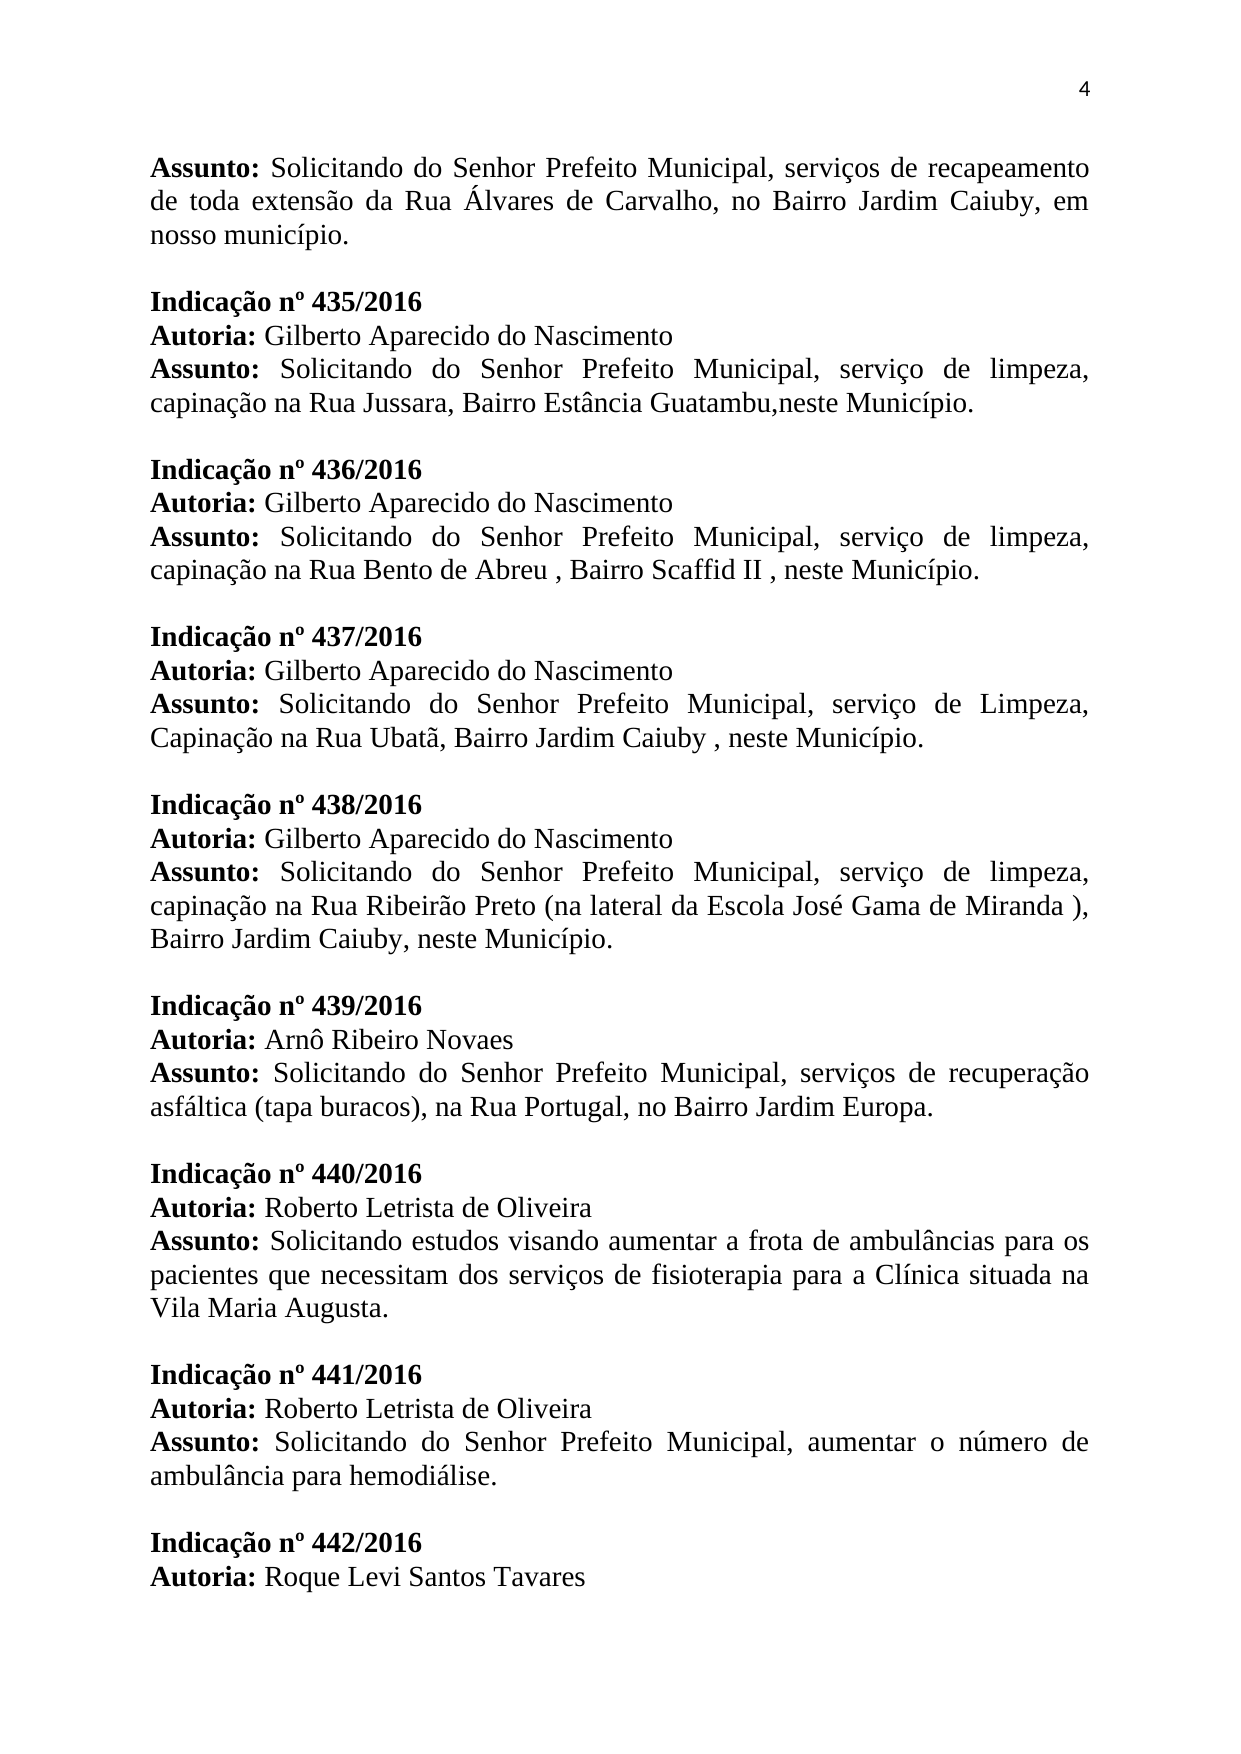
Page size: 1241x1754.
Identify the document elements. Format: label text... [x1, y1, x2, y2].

text Autoria: Roque Levi Santos Tavares [150, 1559, 1090, 1592]
text Autoria: Roberto Letrista de Oliveira [150, 1190, 1090, 1223]
text Autoria: Gilberto Aparecido do Nascimento [150, 318, 1090, 351]
text Assunto: Solicitando do Senhor Prefeito Municipal, serviço de limpeza, capinação na Rua Jussara, Bairro Estância Guatambu,neste Município. [150, 351, 1090, 418]
text Autoria: Arnô Ribeiro Novaes [150, 1022, 1090, 1056]
text Assunto: Solicitando do Senhor Prefeito Municipal, serviços de recapeamento de toda extensão da Rua Álvares de Carvalho, no Bairro Jardim Caiuby, em nosso município. [150, 150, 1090, 251]
text Autoria: Roberto Letrista de Oliveira [150, 1391, 1090, 1424]
text Indicação nº 437/2016 [150, 619, 1090, 653]
text Assunto: Solicitando do Senhor Prefeito Municipal, serviço de limpeza, capinação na Rua Bento de Abreu , Bairro Scaffid II , neste Município. [150, 519, 1090, 586]
text Indicação nº 435/2016 [150, 284, 1090, 318]
text Autoria: Gilberto Aparecido do Nascimento [150, 485, 1090, 519]
text Assunto: Solicitando do Senhor Prefeito Municipal, serviço de limpeza, capinação na Rua Ribeirão Preto (na lateral da Escola José Gama de Miranda ), Bairro Jardim Caiuby, neste Município. [150, 854, 1090, 955]
text Indicação nº 438/2016 [150, 787, 1090, 821]
text Autoria: Gilberto Aparecido do Nascimento [150, 821, 1090, 854]
text Indicação nº 441/2016 [150, 1357, 1090, 1391]
text Indicação nº 439/2016 [150, 988, 1090, 1022]
text Indicação nº 436/2016 [150, 452, 1090, 485]
text Indicação nº 440/2016 [150, 1156, 1090, 1190]
text Assunto: Solicitando do Senhor Prefeito Municipal, aumentar o número de ambulância para hemodiálise. [150, 1424, 1090, 1492]
text Assunto: Solicitando do Senhor Prefeito Municipal, serviços de recuperação asfáltica (tapa buracos), na Rua Portugal, no Bairro Jardim Europa. [150, 1056, 1090, 1123]
text Indicação nº 442/2016 [150, 1525, 1090, 1559]
text Autoria: Gilberto Aparecido do Nascimento [150, 653, 1090, 687]
text Assunto: Solicitando estudos visando aumentar a frota de ambulâncias para os pacientes que necessitam dos serviços de fisioterapia para a Clínica situada na Vila Maria Augusta. [150, 1223, 1090, 1324]
text Assunto: Solicitando do Senhor Prefeito Municipal, serviço de Limpeza, Capinação na Rua Ubatã, Bairro Jardim Caiuby , neste Município. [150, 687, 1090, 754]
